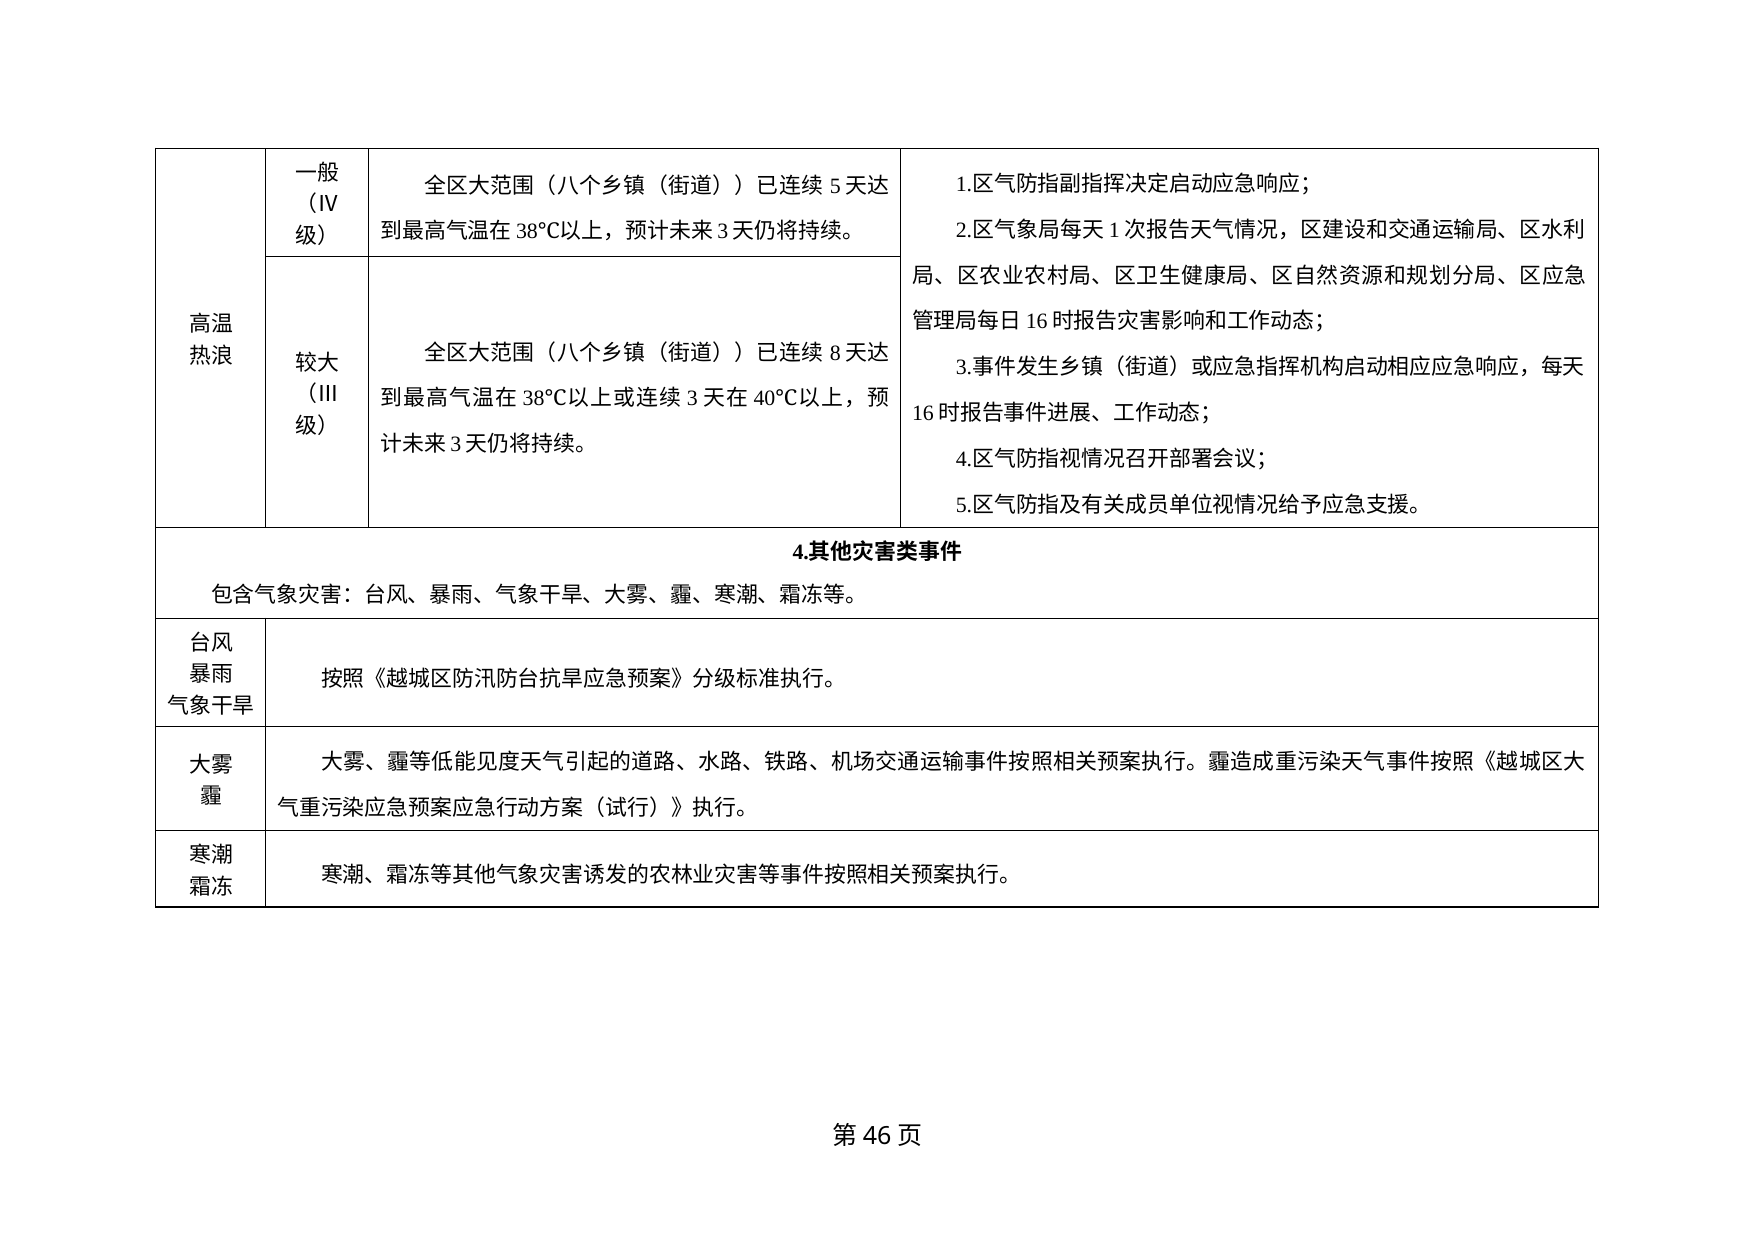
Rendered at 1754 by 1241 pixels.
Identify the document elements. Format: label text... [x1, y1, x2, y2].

table_cell 较大 （Ⅲ级） [266, 257, 368, 527]
table_cell 按照《越城区防汛防台抗旱应急预案》分级标准执行。 [266, 619, 1598, 726]
table_cell 大雾、霾等低能见度天气引起的道路、水路、铁路、机场交通运输事件按照相关预案执行。霾造成重污染天气事件按照《越城区大气重污染应急预案应急行动方案（试行）》执行。 [266, 727, 1598, 830]
table_cell 全区大范围（八个乡镇（街道））已连续5天达到最高气温在38℃以上，预计未来3天仍将持续。 [369, 149, 900, 256]
table_cell 1.区气防指副指挥决定启动应急响应； 2.区气象局每天1次报告天气情况，区建设和交通运输局、区水利局、区农业农村局、区卫生健康局、区自然资源和规划分局、区应急管理局每日16时报告灾害影响和工作动态； 3.事件发生乡镇（街道）或应急指挥机构启动相应应急响应，每天16时报告事件进展、工作动态； 4.区气防指视情况召开部署会议； 5.区气防指及有关成员单位视情况给予应急支援。 [901, 149, 1598, 527]
table_cell 高温 热浪 [156, 149, 265, 527]
table_cell 寒潮 霜冻 [156, 831, 265, 906]
table_cell 全区大范围（八个乡镇（街道））已连续8天达到最高气温在38℃以上或连续3天在40℃以上，预计未来3天仍将持续。 [369, 257, 900, 527]
table_cell 一般 （Ⅳ级） [266, 149, 368, 256]
table_cell 台风 暴雨 气象干旱 [156, 619, 265, 726]
table_cell 寒潮、霜冻等其他气象灾害诱发的农林业灾害等事件按照相关预案执行。 [266, 831, 1598, 906]
table_cell 大雾 霾 [156, 727, 265, 830]
table_cell 4.其他灾害类事件 包含气象灾害：台风、暴雨、气象干旱、大雾、霾、寒潮、霜冻等。 [156, 528, 1598, 618]
